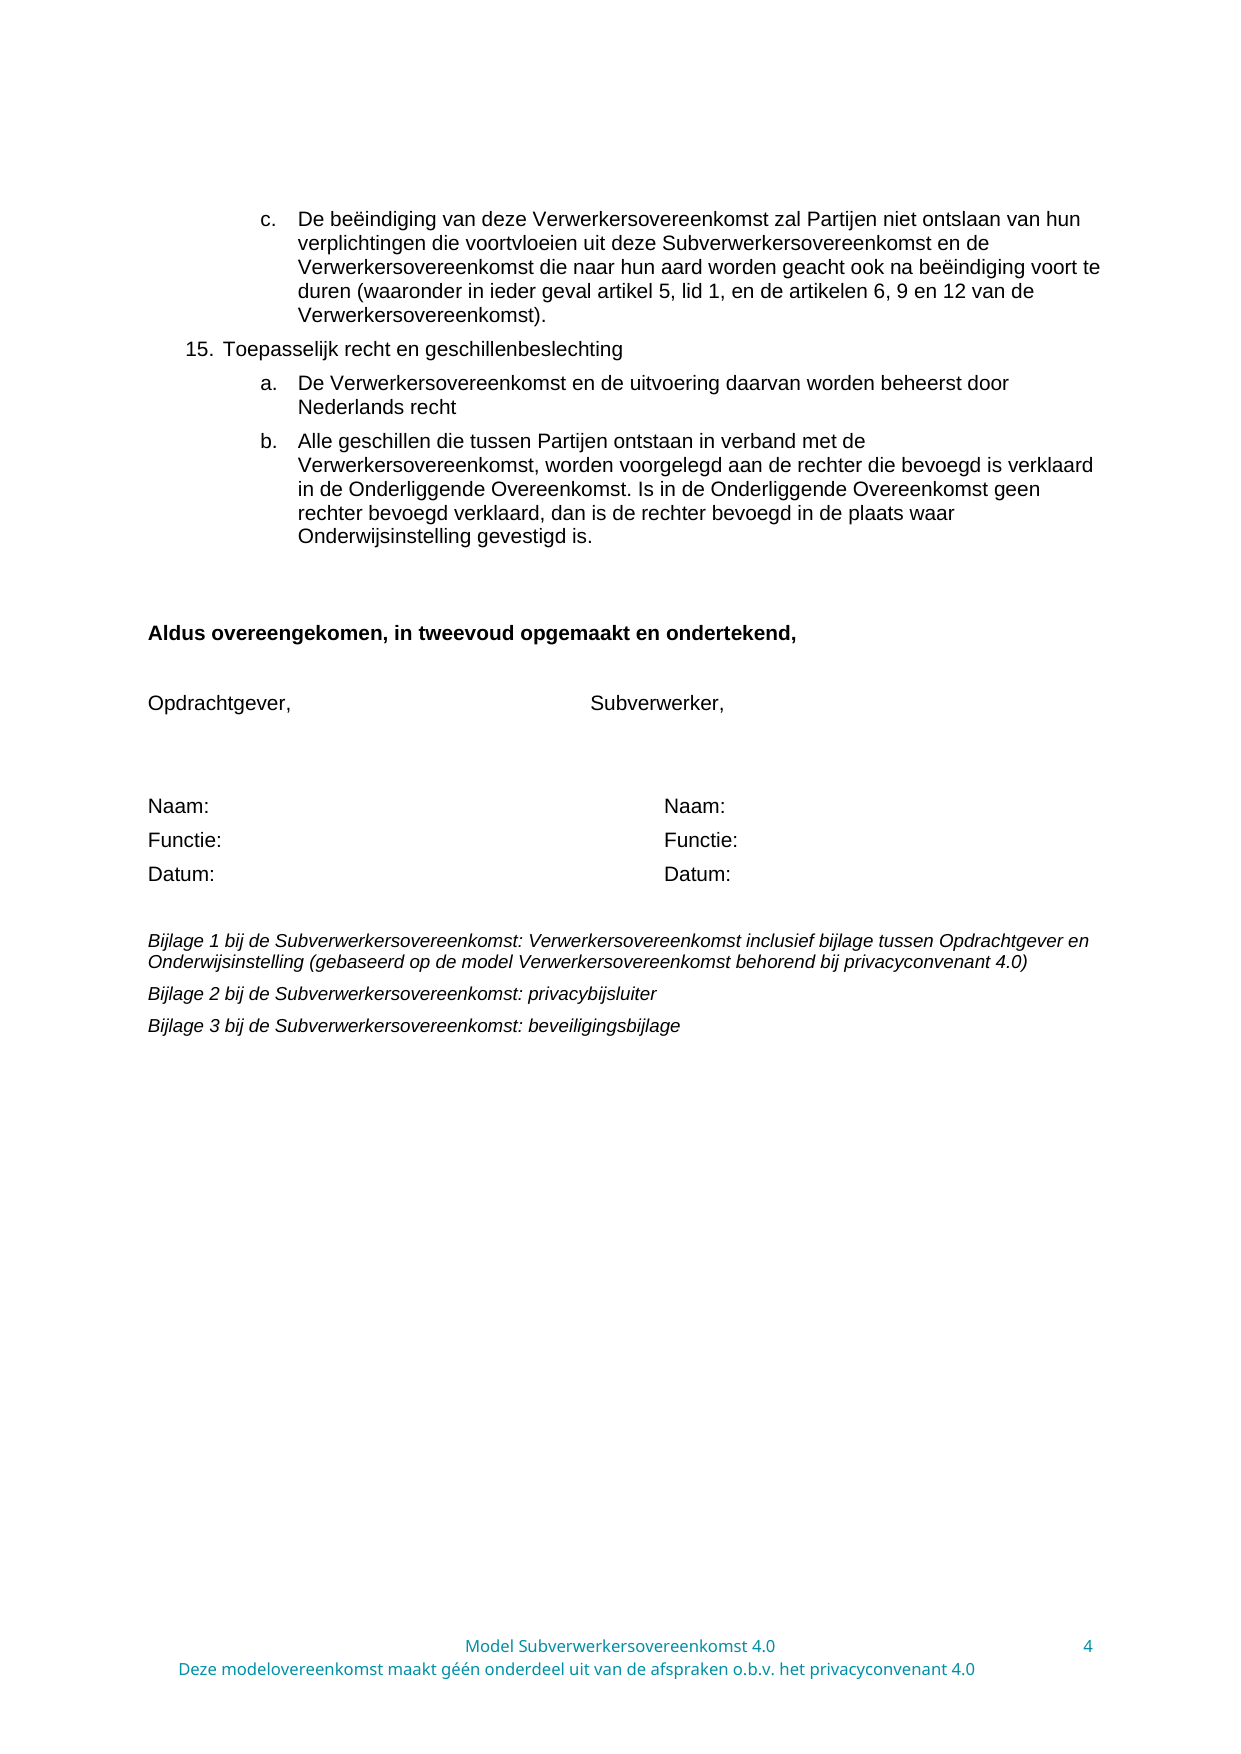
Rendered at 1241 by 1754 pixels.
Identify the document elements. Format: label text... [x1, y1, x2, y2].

list De beëindiging van deze Verwerkersovereenkomst zal Partijen niet ontslaan van hun verplichtingen die voortvloeien uit deze Subverwerkersovereenkomst en de Verwerkersovereenkomst die naar hun aard worden geacht ook na beëindiging voort te duren (waaronder in ieder geval artikel 5, lid 1, en de artikelen 6, 9 en 12 van de Verwerkersovereenkomst). [260, 207, 1107, 327]
text Opdrachtgever, Subverwerker, [148, 691, 1107, 714]
text Bijlage 2 bij de Subverwerkersovereenkomst: privacybijsluiter [148, 983, 1107, 1004]
text Naam: Naam: [148, 794, 1107, 818]
text Bijlage 1 bij de Subverwerkersovereenkomst: Verwerkersovereenkomst inclusief bijlage tussen Opdrachtgever en Onderwijsinstelling (gebaseerd op de model Verwerkersovereenkomst behorend bij privacyconvenant 4.0) [148, 930, 1107, 973]
text Functie: Functie: [148, 828, 1107, 852]
list Alle geschillen die tussen Partijen ontstaan in verband met de Verwerkersovereenkomst, worden voorgelegd aan de rechter die bevoegd is verklaard in de Onderliggende Overeenkomst. Is in de Onderliggende Overeenkomst geen rechter bevoegd verklaard, dan is de rechter bevoegd in de plaats waar Onderwijsinstelling gevestigd is. [260, 428, 1107, 548]
list De Verwerkersovereenkomst en de uitvoering daarvan worden beheerst door Nederlands recht [260, 371, 1107, 418]
text Bijlage 3 bij de Subverwerkersovereenkomst: beveiligingsbijlage [148, 1014, 1107, 1036]
list Toepasselijk recht en geschillenbeslechting [185, 337, 1107, 361]
text Datum: Datum: [148, 862, 1107, 886]
text Aldus overeengekomen, in tweevoud opgemaakt en ondertekend, [148, 621, 1107, 645]
